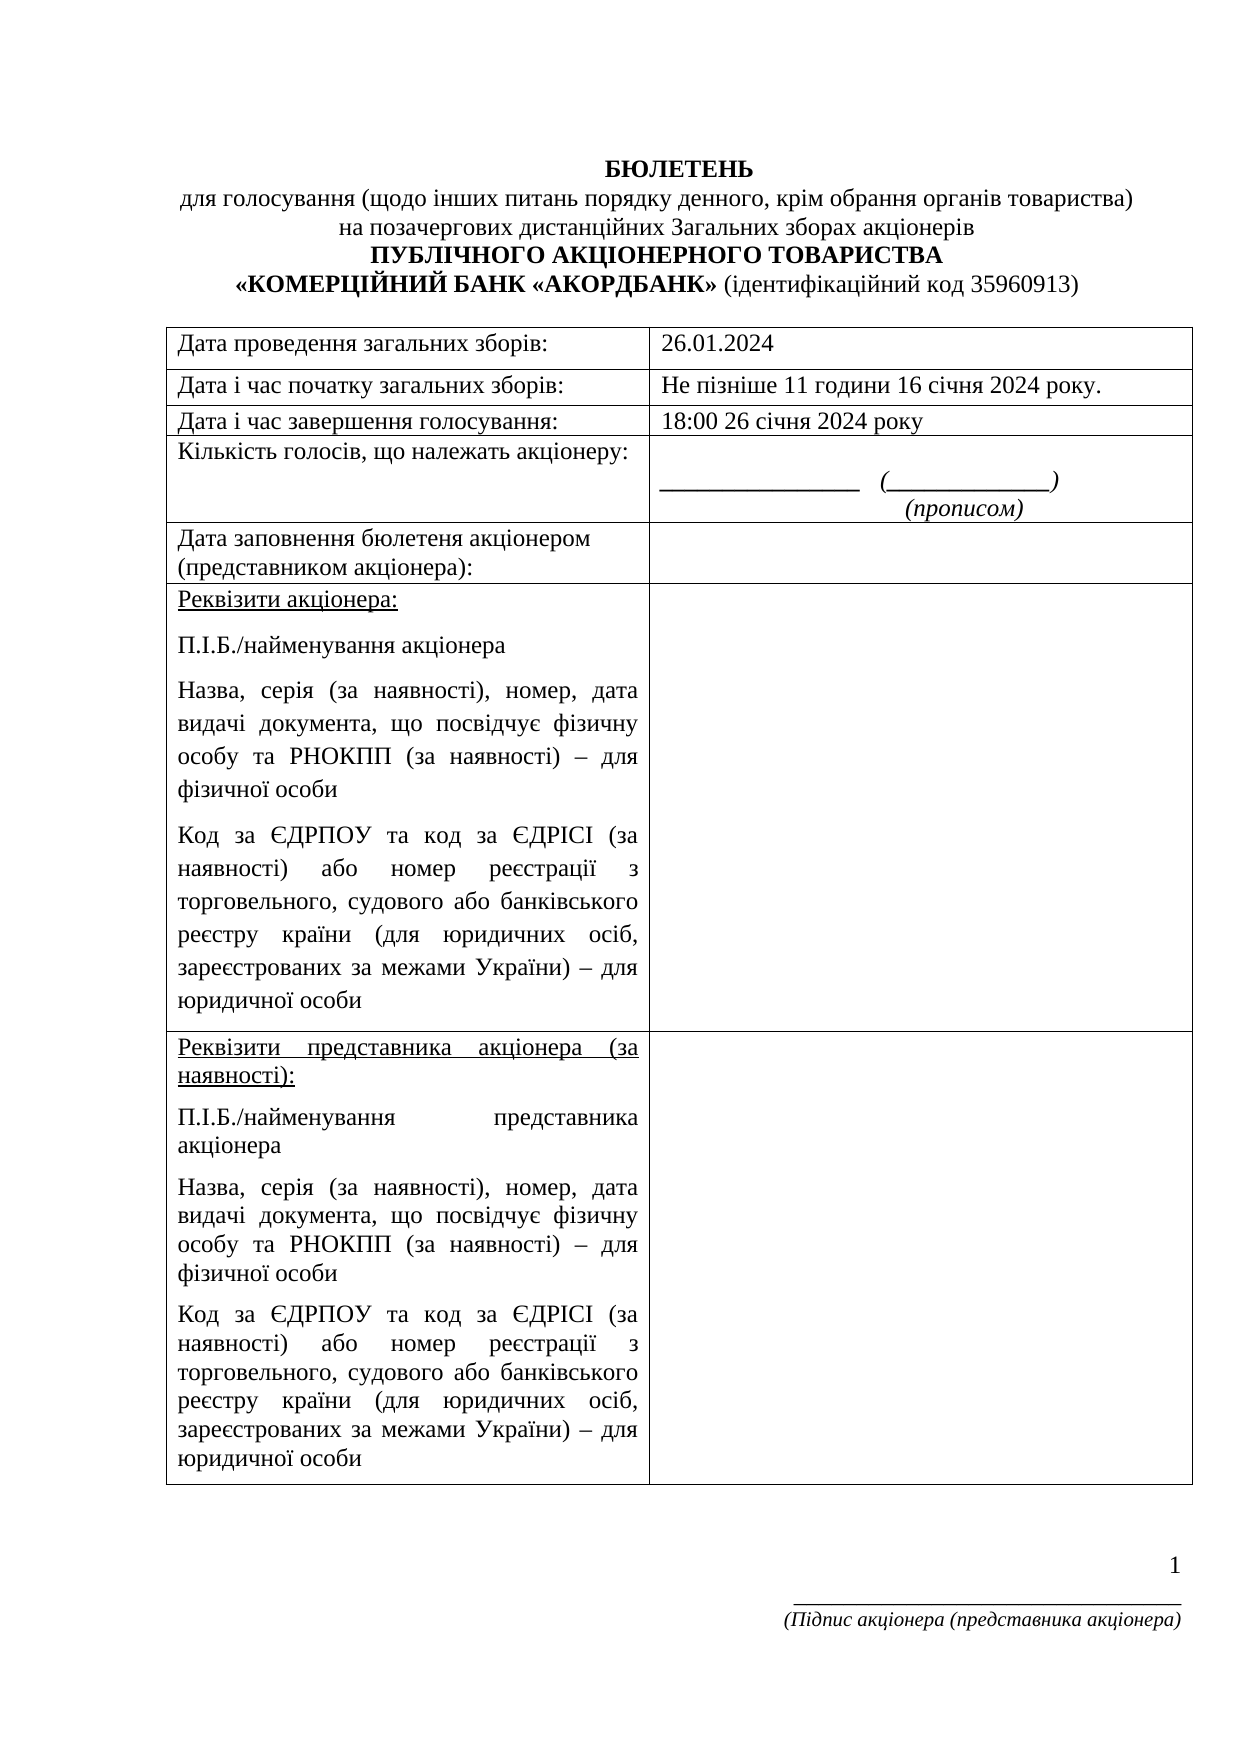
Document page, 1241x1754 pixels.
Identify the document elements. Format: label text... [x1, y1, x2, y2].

table_cell [650, 523, 1192, 583]
table_cell Кількість голосів, що належать акціонеру: [167, 436, 649, 522]
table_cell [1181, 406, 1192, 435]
table_cell [650, 1032, 1192, 1484]
table_cell Не пізніше 11 години 16 січня 2024 року. [650, 370, 1192, 405]
table_cell Дата проведення загальних зборів: [167, 328, 649, 369]
text БЮлетень [177, 154, 1181, 183]
table_cell ________________ (_____________) (прописом) [650, 436, 1192, 522]
table_cell 26.01.2024 [650, 328, 1192, 369]
table_cell Реквізити представника акціонера (за наявності): П.І.Б./найменування представника акціонера Назва, серія (за наявності), номер, дата видачі документа, що посвідчує фізичну особу та РНОКПП (за наявності) – для фізичної особи Код за ЄДРПОУ та код за ЄДРІСІ (за наявності) або номер реєстрації з торговельного, судового або банківського реєстру країни (для юридичних осіб, зареєстрованих за межами України) – для юридичної особи [167, 1032, 649, 1484]
table_cell [650, 584, 1192, 1031]
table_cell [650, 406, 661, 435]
table_cell Дата заповнення бюлетеня акціонером (представником акціонера): [167, 523, 649, 583]
table_cell Дата і час початку загальних зборів: [167, 370, 649, 405]
table_cell Дата і час завершення голосування: [167, 406, 649, 435]
table_cell Реквізити акціонера: П.І.Б./найменування акціонера Назва, серія (за наявності), номер, дата видачі документа, що посвідчує фізичну особу та РНОКПП (за наявності) – для фізичної особи Код за ЄДРПОУ та код за ЄДРІСІ (за наявності) або номер реєстрації з торговельного, судового або банківського реєстру країни (для юридичних осіб, зареєстрованих за межами України) – для юридичної особи [167, 584, 649, 1031]
table_header для голосування (щодо інших питань порядку денного, крім обрання органів товариства) на позачергових дистанційних Загальних зборах акціонерів ПублічнОГО акціонернОГО товариствА «Комерційний банк «Акордбанк» (ідентифікаційний код 35960913) [166, 183, 1147, 327]
